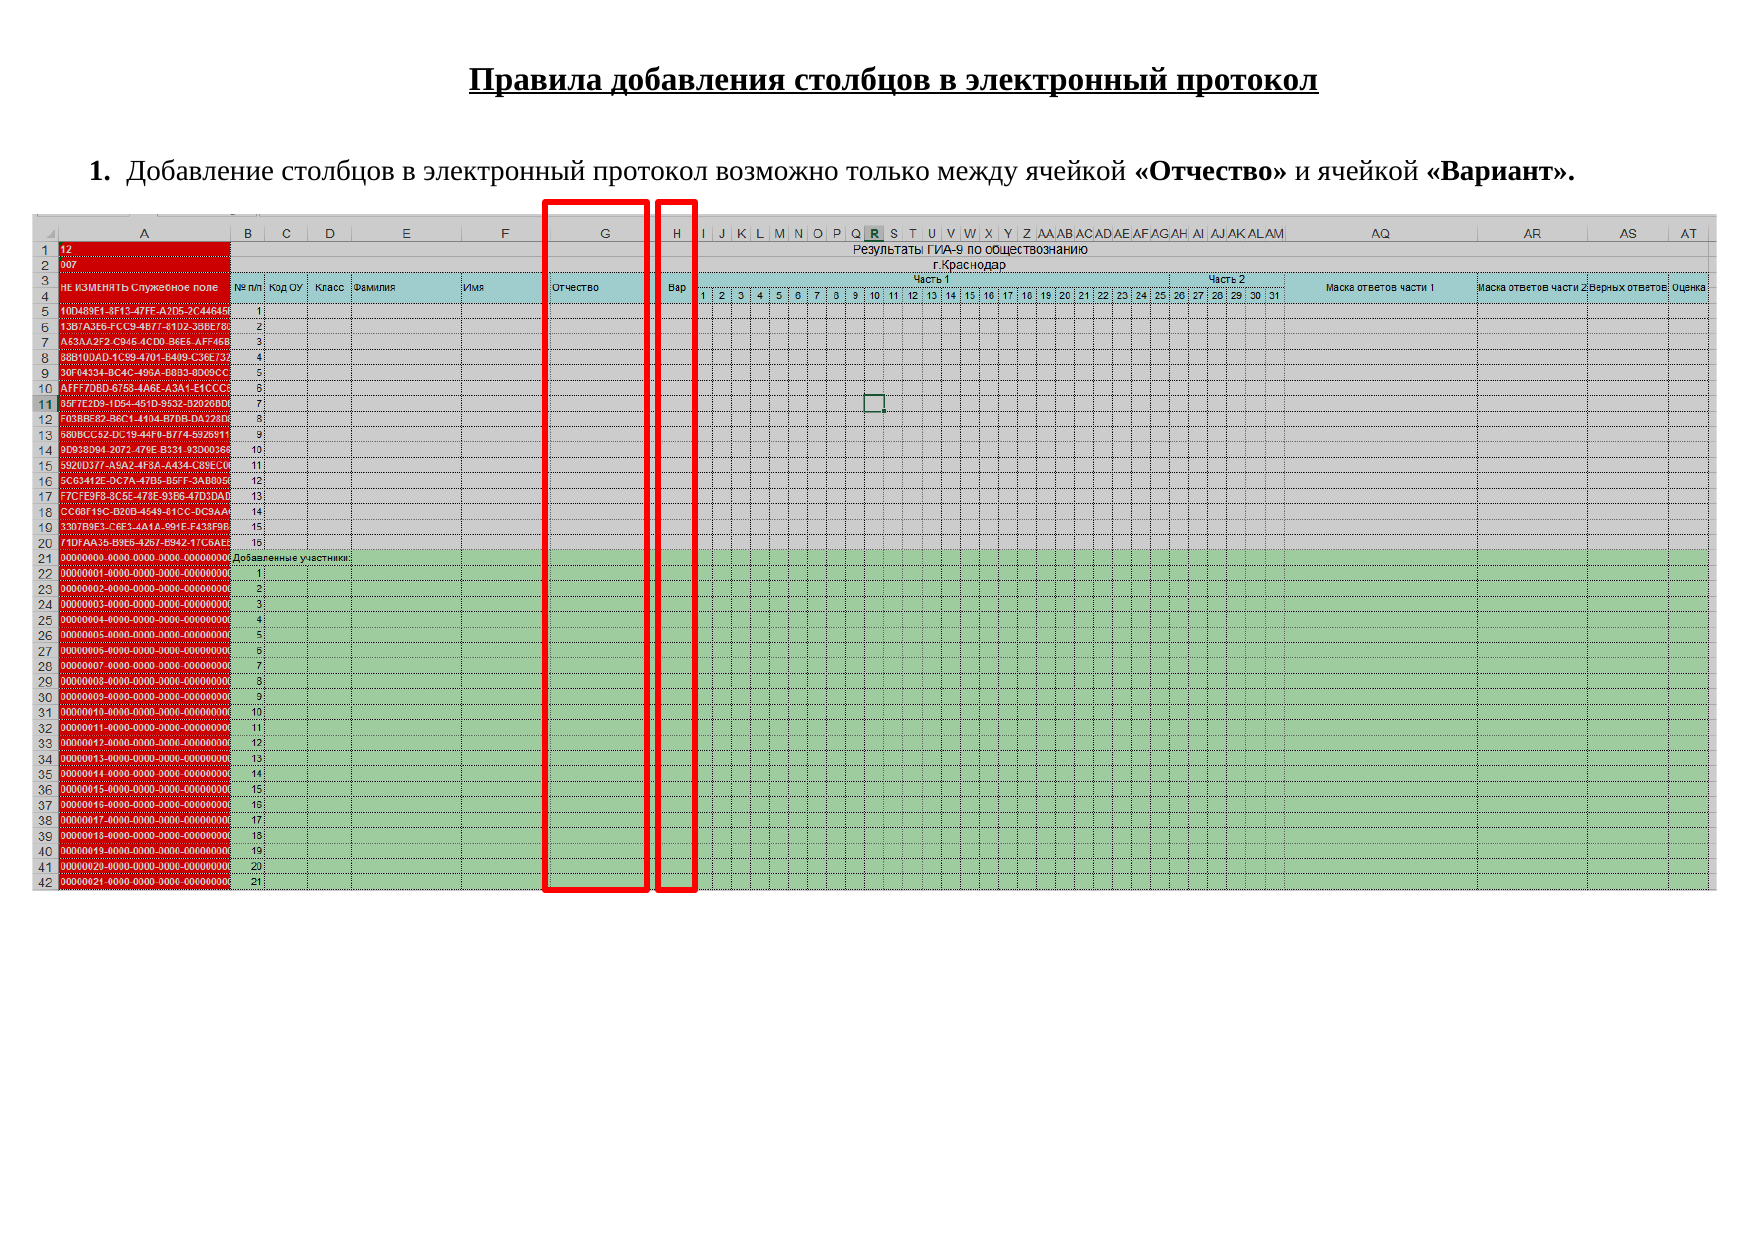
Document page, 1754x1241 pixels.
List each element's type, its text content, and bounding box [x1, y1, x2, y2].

list Добавление столбцов в электронный протокол возможно только между ячейкой «Отчество» и ячейкой «Вариант». [89, 153, 1742, 187]
text Правила добавления столбцов в электронный протокол [44, 59, 1742, 97]
picture [698, 214, 1717, 891]
picture [548, 214, 644, 887]
picture [650, 214, 655, 891]
picture [32, 214, 542, 891]
picture [661, 214, 692, 887]
